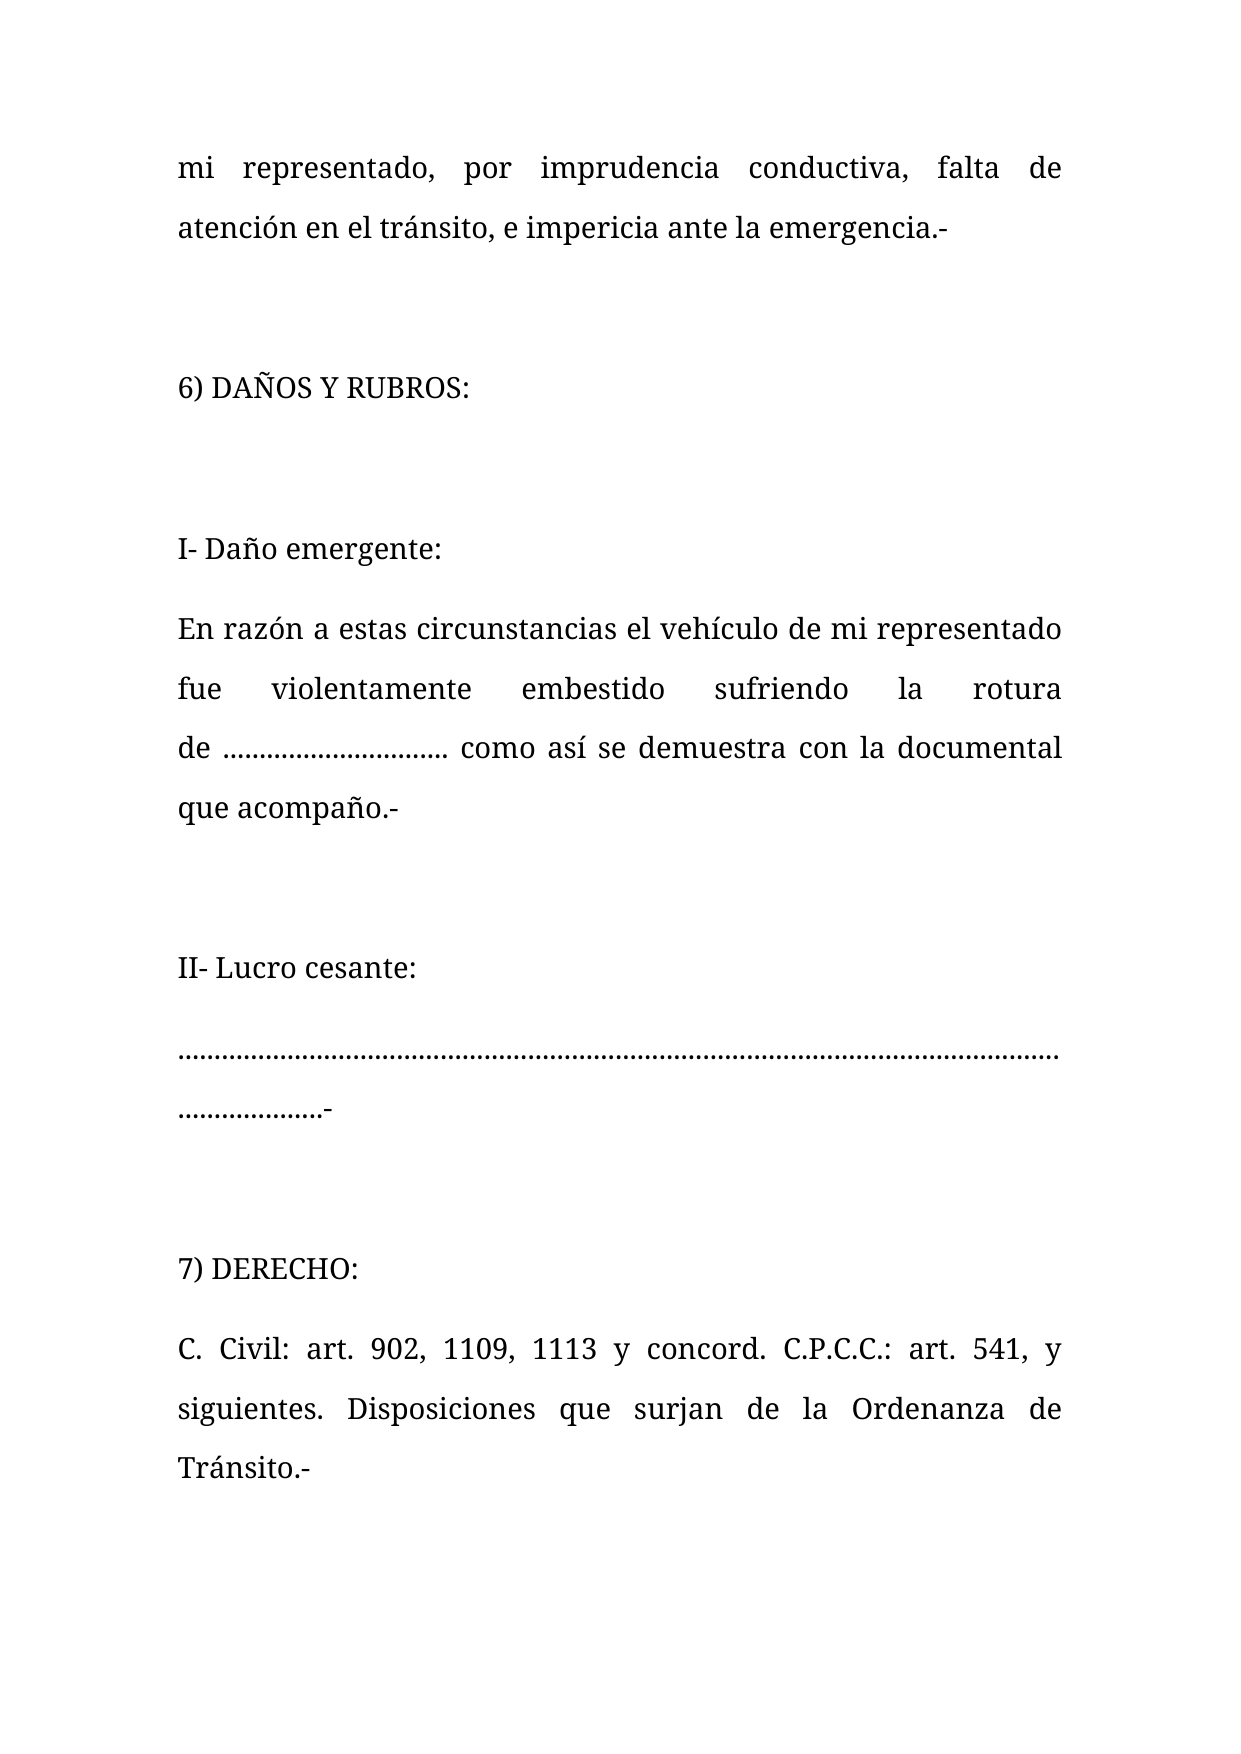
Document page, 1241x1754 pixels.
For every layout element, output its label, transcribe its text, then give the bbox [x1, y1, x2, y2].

text II- Lucro cesante: [177, 948, 1063, 987]
text .............................................................................................................................................- [177, 1028, 1063, 1127]
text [177, 148, 1063, 247]
text 7) DERECHO: [177, 1248, 1063, 1288]
text C. Civil: art. 902, 1109, 1113 y concord. C.P.C.C.: art. 541, y siguientes. Disposiciones que surjan de la Ordenanza de Tránsito.- [177, 1328, 1063, 1487]
text En razón a estas circunstancias el vehículo de mi representado fue violentamente embestido sufriendo la rotura de ............................... como así se demuestra con la documental que acompaño.- [177, 609, 1063, 827]
text I- Daño emergente: [177, 528, 1063, 568]
text 6) DAÑOS Y RUBROS: [177, 368, 1063, 407]
